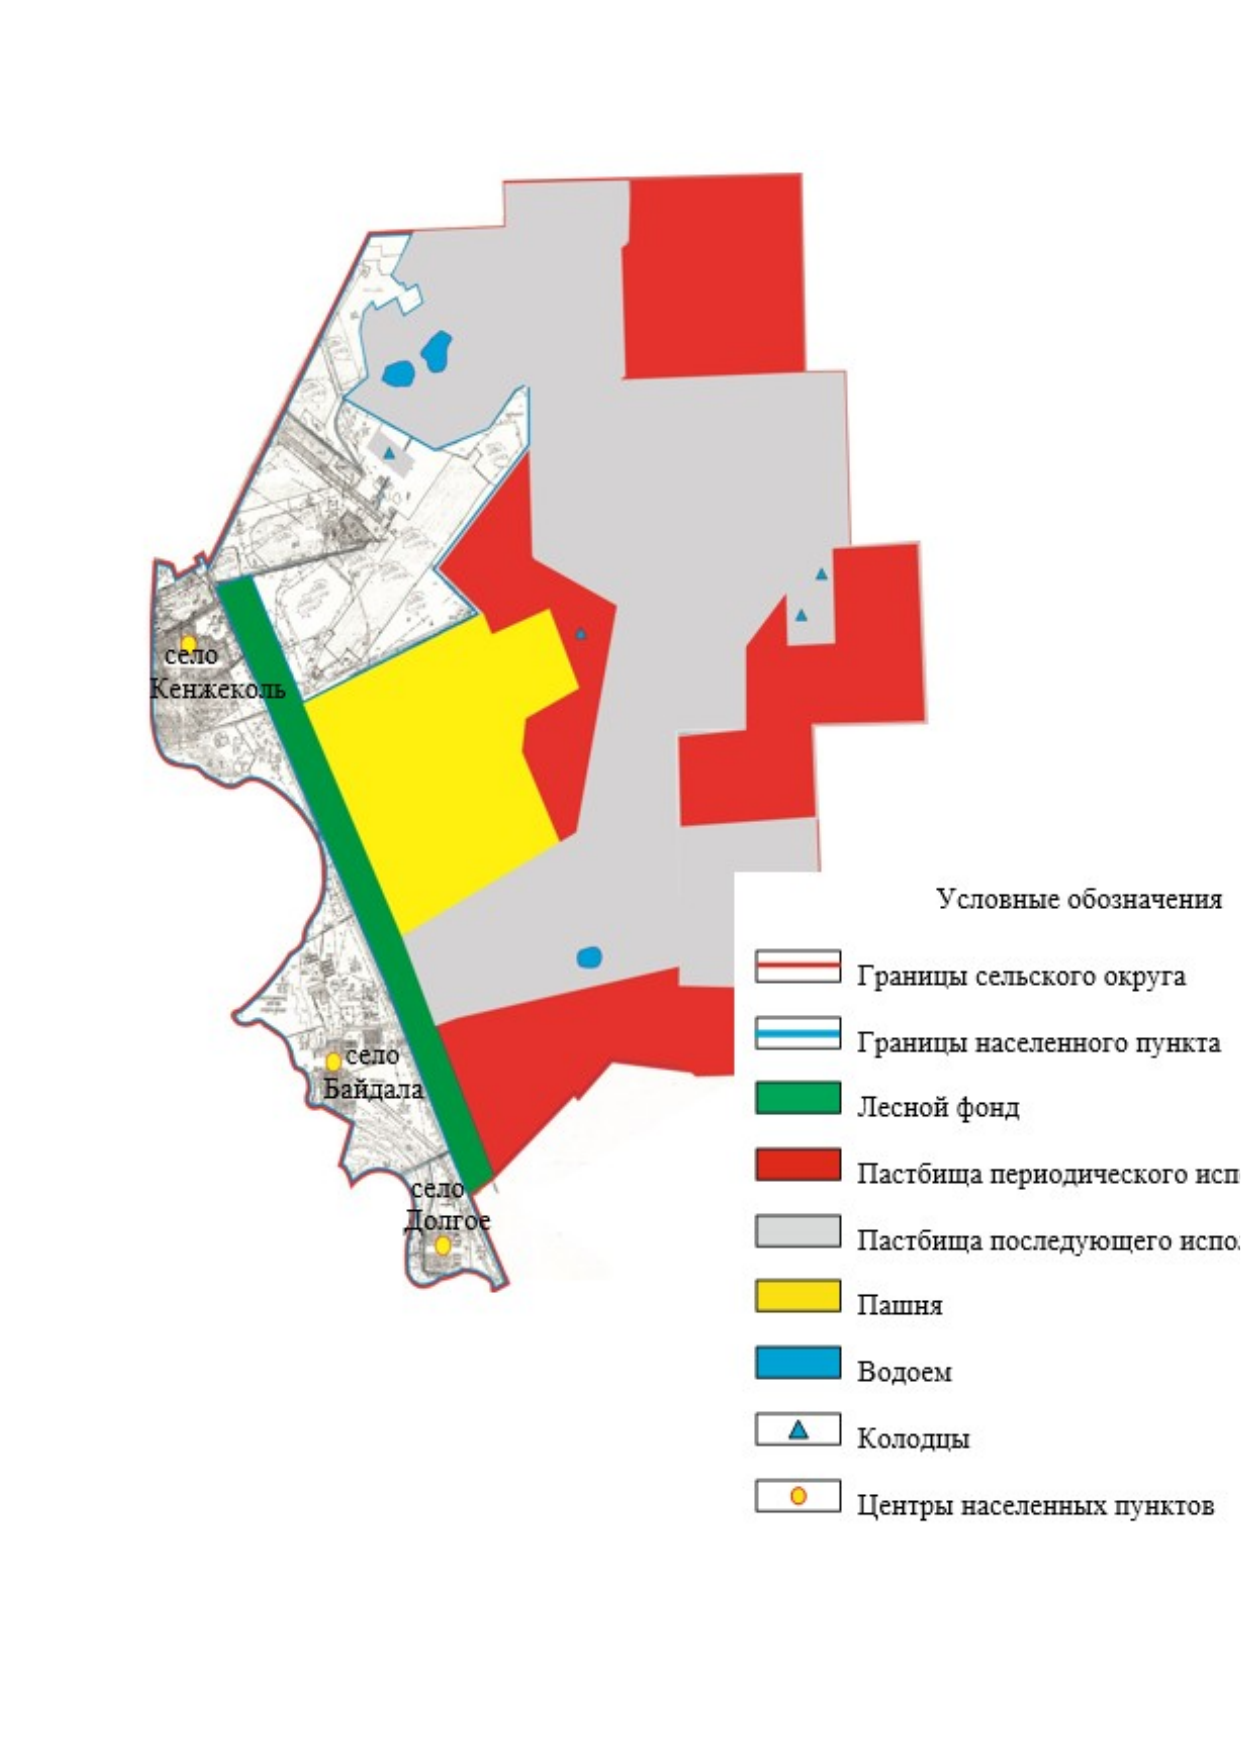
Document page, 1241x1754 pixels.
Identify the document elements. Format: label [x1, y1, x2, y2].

picture [112, 150, 1241, 1588]
